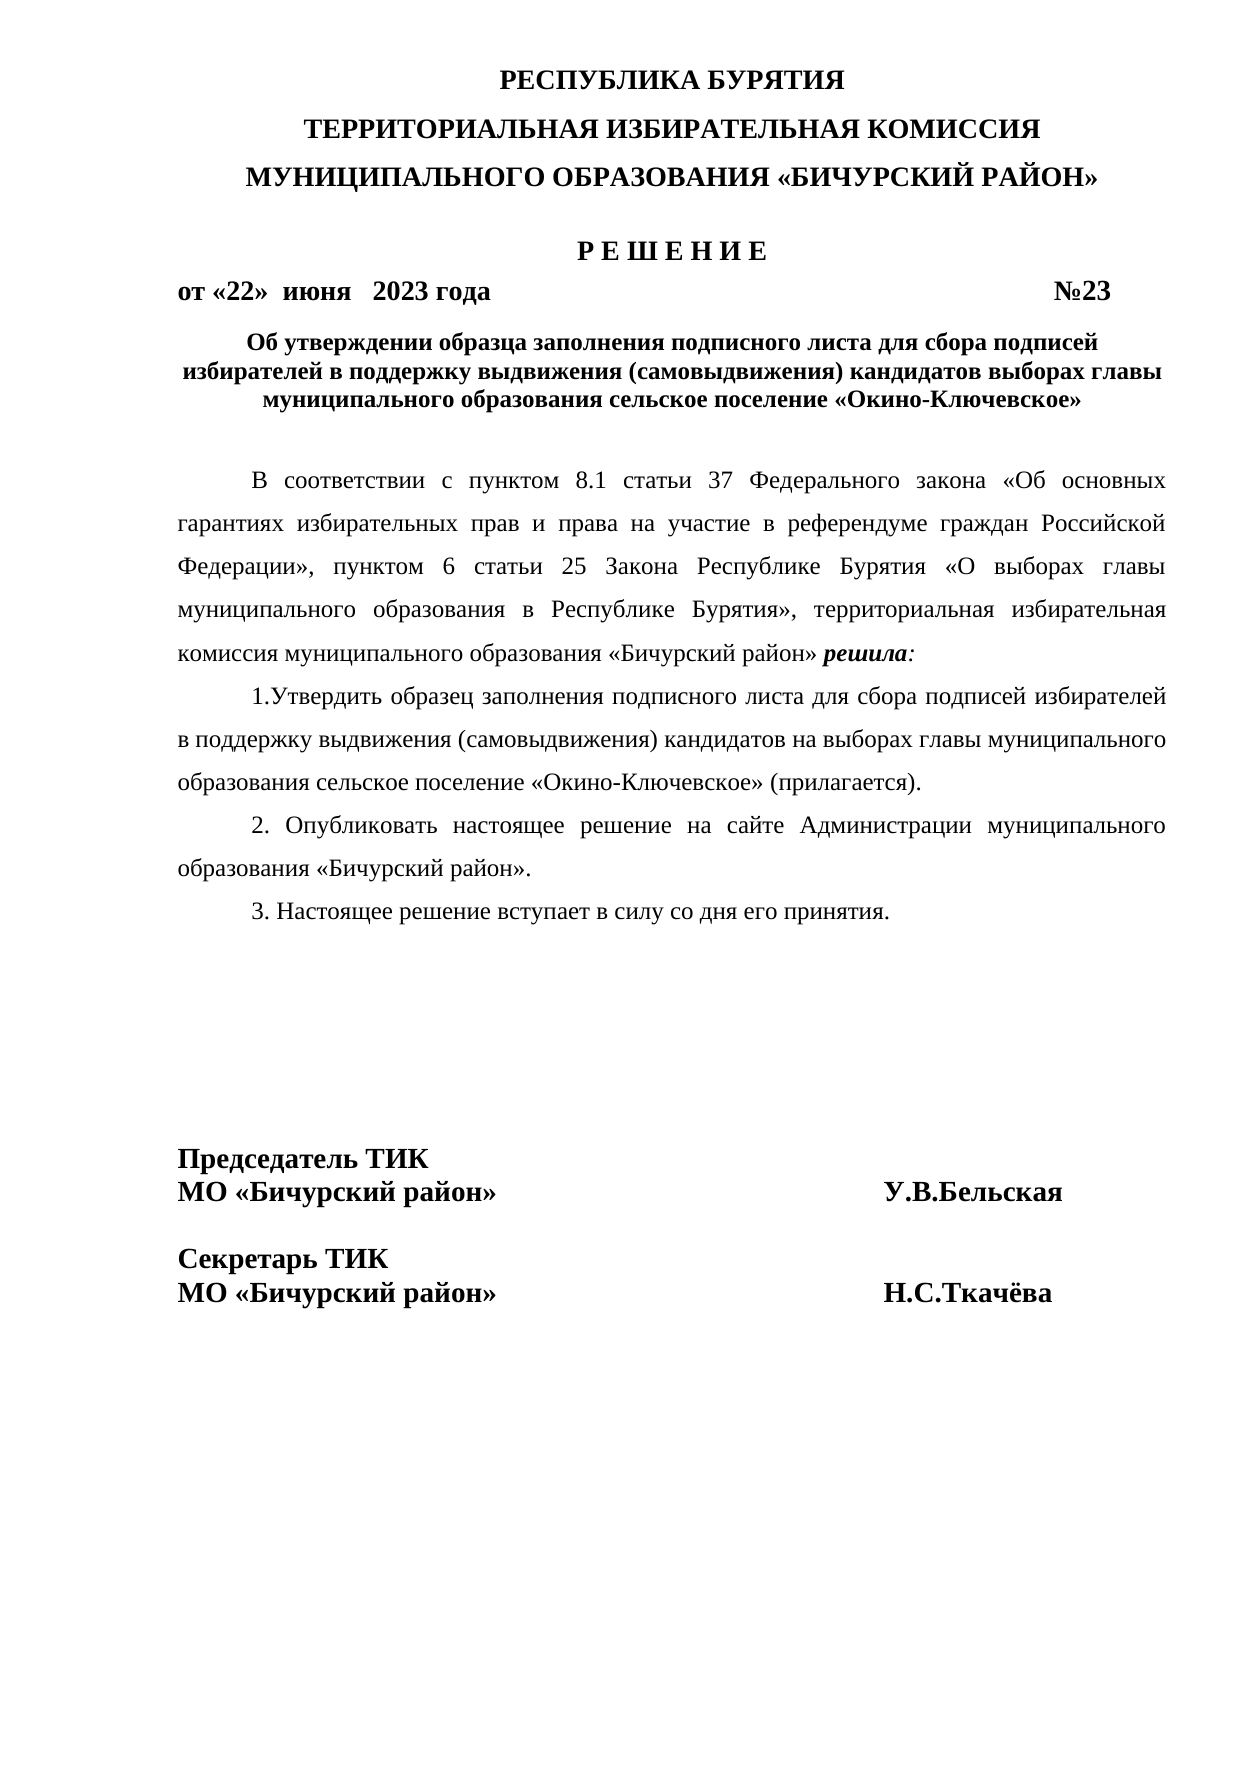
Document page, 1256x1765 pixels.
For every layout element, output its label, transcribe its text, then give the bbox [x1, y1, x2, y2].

text МО «Бичурский район» Н.С.Ткачёва [177, 1275, 1167, 1308]
text 1.Утвердить образец заполнения подписного листа для сбора подписей избирателей в поддержку выдвижения (самовыдвижения) кандидатов на выборах главы муниципального образования сельское поселение «Окино-Ключевское» (прилагается). [177, 681, 1167, 796]
text 2. Опубликовать настоящее решение на сайте Администрации муниципального образования «Бичурский район». [177, 810, 1167, 882]
text от «22» июня 2023 года №23 [177, 273, 1167, 306]
text МО «Бичурский район» У.В.Бельская [177, 1174, 1167, 1208]
text 3. Настоящее решение вступает в силу со дня его принятия. [251, 896, 1167, 925]
title РЕСПУБЛИКА БУРЯТИЯ [177, 63, 1167, 96]
text МУНИЦИПАЛЬНОГО ОБРАЗОВАНИЯ «БИЧУРСКИЙ РАЙОН» [177, 160, 1167, 193]
text Председатель ТИК [177, 1141, 1167, 1174]
text Об утверждении образца заполнения подписного листа для сбора подписей избирателей в поддержку выдвижения (самовыдвижения) кандидатов выборах главы муниципального образования сельское поселение «Окино-Ключевское» [177, 327, 1167, 413]
subtitle Р Е Ш Е Н И Е [177, 234, 1167, 266]
title ТЕРРИТОРИАЛЬНАЯ ИЗБИРАТЕЛЬНАЯ КОМИССИЯ [177, 112, 1167, 144]
text Секретарь ТИК [177, 1241, 1167, 1275]
text В соответствии с пунктом 8.1 статьи 37 Федерального закона «Об основных гарантиях избирательных прав и права на участие в референдуме граждан Российской Федерации», пунктом 6 статьи 25 Закона Республике Бурятия «О выборах главы муниципального образования в Республике Бурятия», территориальная избирательная комиссия муниципального образования «Бичурский район» решила: [177, 465, 1167, 666]
